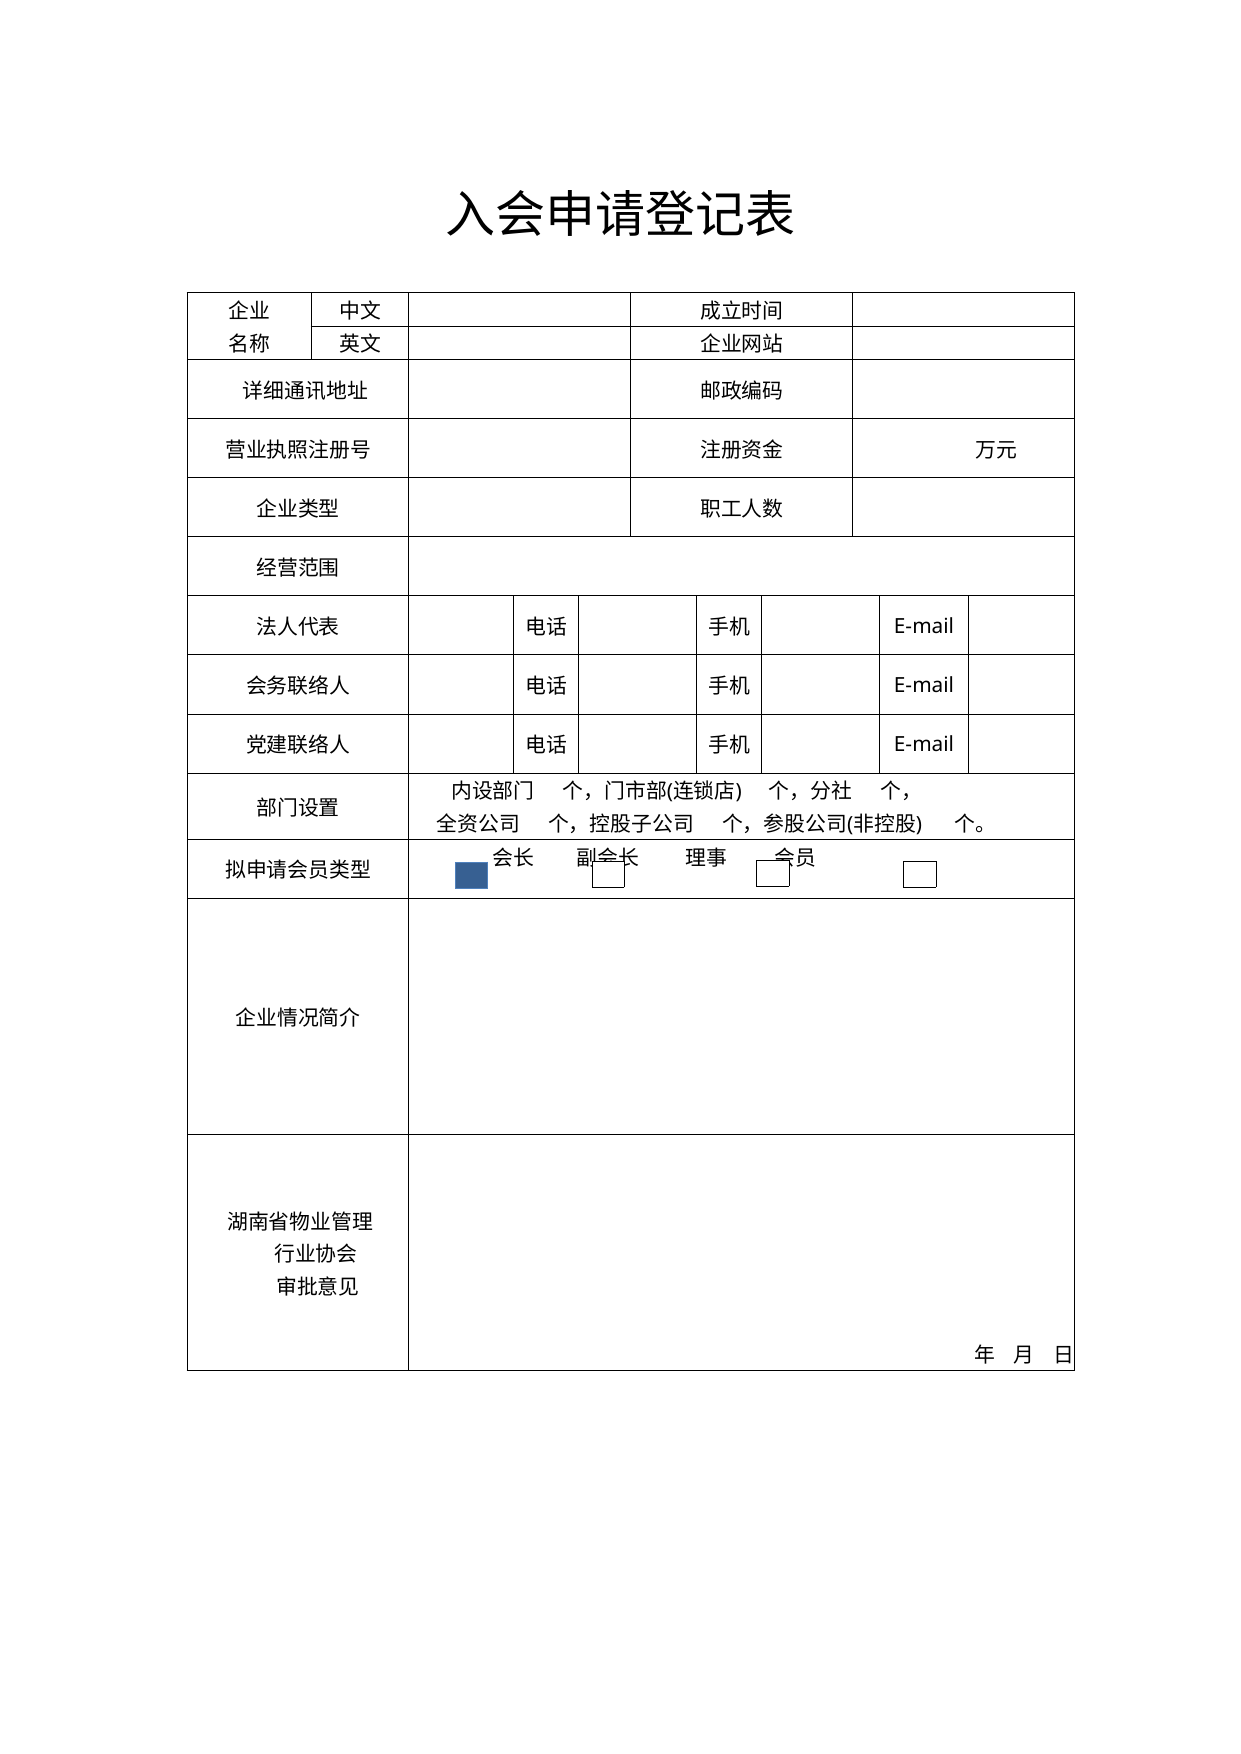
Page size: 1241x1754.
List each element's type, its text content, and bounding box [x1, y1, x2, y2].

table_cell [579, 715, 696, 772]
table_header 成立时间 [631, 293, 852, 326]
table_cell [853, 360, 1074, 418]
table_cell 营业执照注册号 [188, 419, 408, 477]
table_cell [969, 655, 1074, 713]
table_cell 电话 [514, 596, 578, 654]
table_cell 部门设置 [188, 774, 408, 838]
table_cell [409, 419, 630, 477]
table_cell [853, 327, 1074, 359]
table_cell [969, 715, 1074, 772]
table_cell E-mail [880, 596, 968, 654]
table_cell 万元 [853, 419, 1074, 477]
table_cell E-mail [880, 715, 968, 772]
table_cell 年 月 日 [409, 1135, 1074, 1370]
table_cell 湖南省物业管理 行业协会 审批意见 [188, 1135, 408, 1370]
table_cell 企业情况简介 [188, 899, 408, 1134]
table_cell 英文 [312, 327, 408, 359]
table_cell [762, 715, 879, 772]
table_header 企业 名称 [188, 293, 311, 359]
table_cell 内设部门 个，门市部(连锁店) 个，分社 个， 全资公司 个，控股子公司 个，参股公司(非控股) 个。 [409, 774, 1074, 838]
table_cell 党建联络人 [188, 715, 408, 772]
table_cell [409, 655, 513, 713]
table_cell 拟申请会员类型 [188, 840, 408, 898]
table_cell 注册资金 [631, 419, 852, 477]
table_cell 电话 [514, 715, 578, 772]
table_cell E-mail [880, 655, 968, 713]
table_cell 手机 [697, 715, 761, 772]
table_cell [409, 715, 513, 772]
table_cell 法人代表 [188, 596, 408, 654]
table_header [409, 293, 630, 326]
table_cell 经营范围 [188, 537, 408, 595]
table_cell [762, 655, 879, 713]
table_cell 手机 [697, 655, 761, 713]
table_cell 电话 [514, 655, 578, 713]
table_cell 职工人数 [631, 478, 852, 536]
table_cell [409, 360, 630, 418]
table_cell [409, 596, 513, 654]
table_cell [409, 537, 1074, 595]
table_cell [579, 596, 696, 654]
table_cell [579, 655, 696, 713]
table_cell [409, 327, 630, 359]
table_cell 手机 [697, 596, 761, 654]
table_cell [409, 899, 1074, 1134]
table_cell [853, 478, 1074, 536]
table_cell 邮政编码 [631, 360, 852, 418]
table_cell 会长 副会长 理事 会员 [409, 840, 1074, 898]
table_cell 会务联络人 [188, 655, 408, 713]
table_cell [409, 478, 630, 536]
table_header 中文 [312, 293, 408, 326]
table_cell [969, 596, 1074, 654]
table_cell [762, 596, 879, 654]
table_cell 企业网站 [631, 327, 852, 359]
text 入会申请登记表 [187, 162, 1053, 259]
table_header [853, 293, 1074, 326]
table_cell 详细通讯地址 [188, 360, 408, 418]
table_cell 企业类型 [188, 478, 408, 536]
